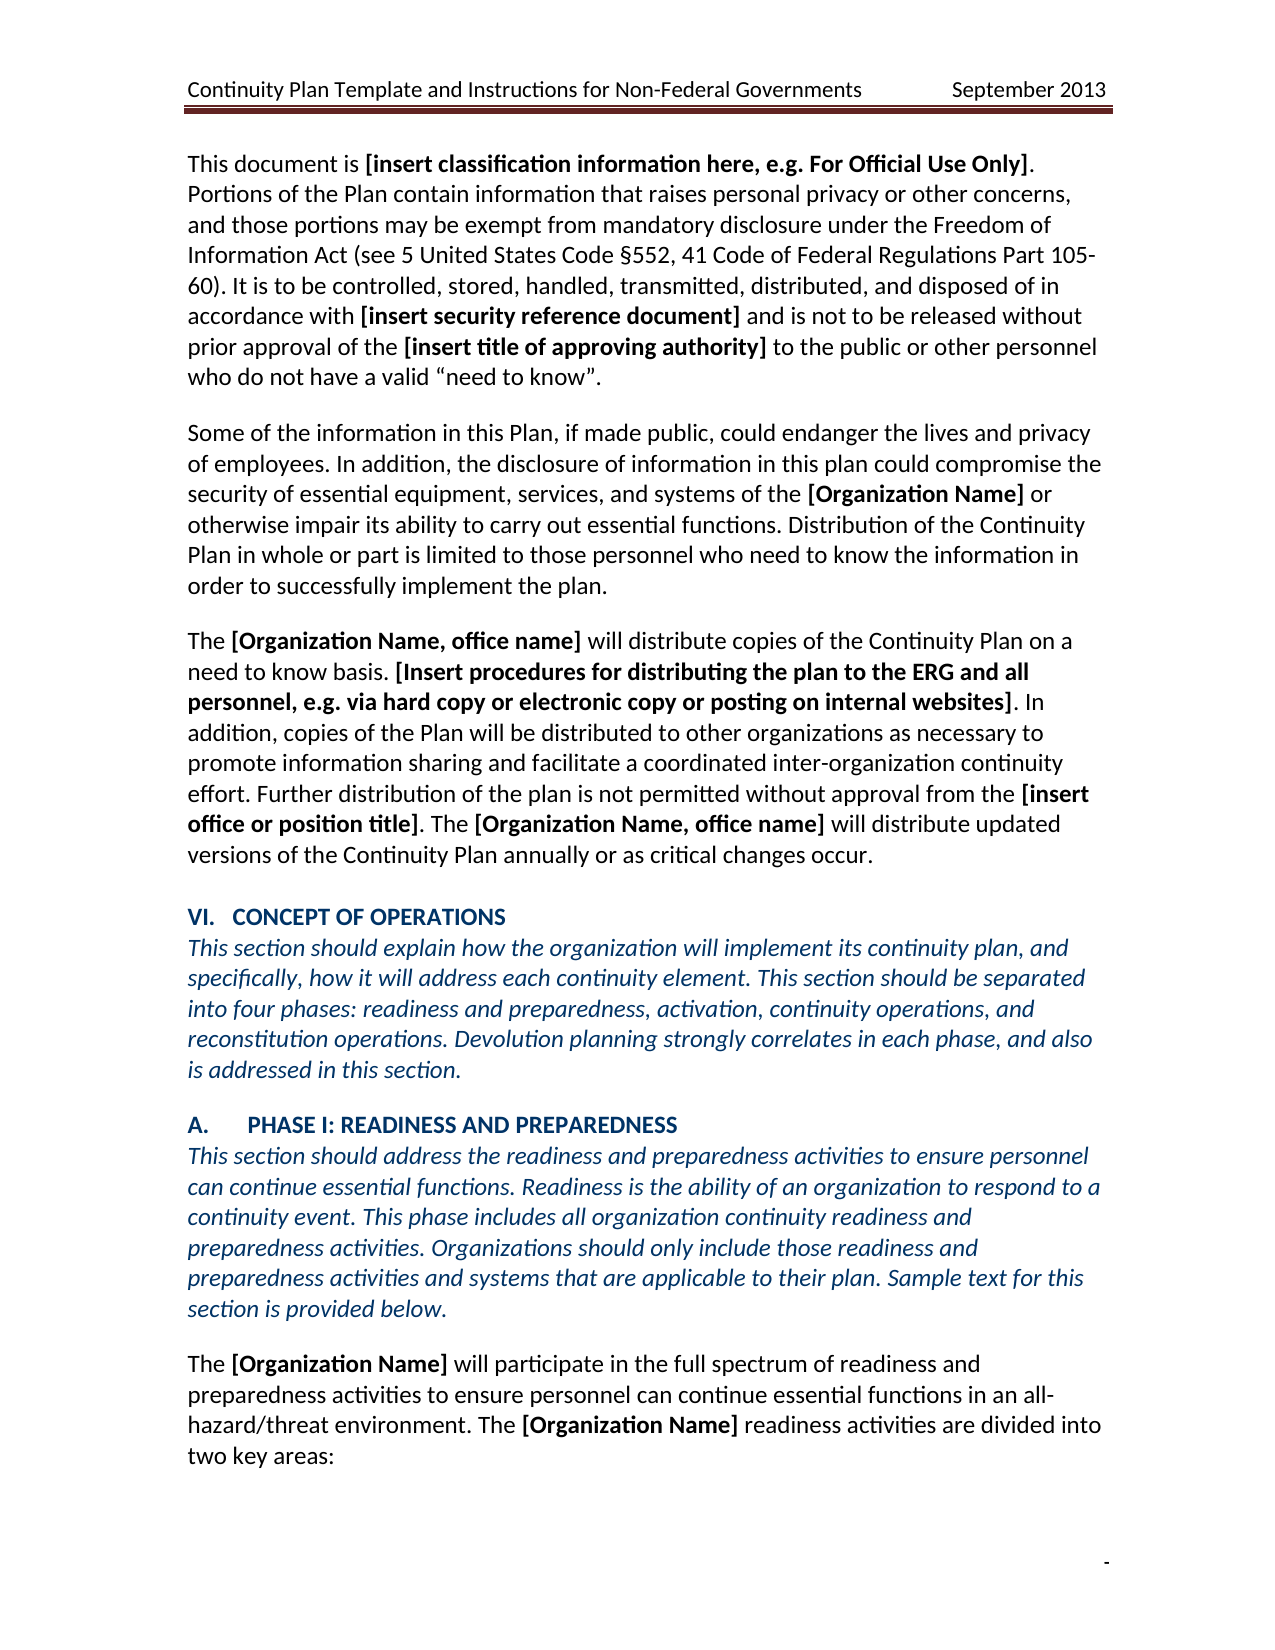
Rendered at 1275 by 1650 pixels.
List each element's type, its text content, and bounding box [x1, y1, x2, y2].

text The [Organization Name, office name] will distribute copies of the Continuity Plan on a need to know basis. [Insert procedures for distributing the plan to the ERG and all personnel, e.g. via hard copy or electronic copy or posting on internal websites]. In addition, copies of the Plan will be distributed to other organizations as necessary to promote information sharing and facilitate a coordinated inter-organization continuity effort. Further distribution of the plan is not permitted without approval from the [insert office or position title]. The [Organization Name, office name] will distribute updated versions of the Continuity Plan annually or as critical changes occur. [187, 625, 1107, 869]
text The [Organization Name] will participate in the full spectrum of readiness and preparedness activities to ensure personnel can continue essential functions in an all- hazard/threat environment. The [Organization Name] readiness activities are divided into two key areas: [187, 1348, 1107, 1470]
text Some of the information in this Plan, if made public, could endanger the lives and privacy of employees. In addition, the disclosure of information in this plan could compromise the security of essential equipment, services, and systems of the [Organization Name] or otherwise impair its ability to carry out essential functions. Distribution of the Continuity Plan in whole or part is limited to those personnel who need to know the information in order to successfully implement the plan. [187, 417, 1107, 600]
text This section should address the readiness and preparedness activities to ensure personnel can continue essential functions. Readiness is the ability of an organization to respond to a continuity event. This phase includes all organization continuity readiness and preparedness activities. Organizations should only include those readiness and preparedness activities and systems that are applicable to their plan. Sample text for this section is provided below. [187, 1140, 1107, 1323]
subtitle CONCEPT OF OPERATIONS [187, 902, 1127, 932]
text This section should explain how the organization will implement its continuity plan, and specifically, how it will address each continuity element. This section should be separated into four phases: readiness and preparedness, activation, continuity operations, and reconstitution operations. Devolution planning strongly correlates in each phase, and also is addressed in this section. [187, 932, 1107, 1085]
text This document is [insert classification information here, e.g. For Official Use Only]. Portions of the Plan contain information that raises personal privacy or other concerns, and those portions may be exempt from mandatory disclosure under the Freedom of Information Act (see 5 United States Code §552, 41 Code of Federal Regulations Part 105- 60). It is to be controlled, stored, handled, transmitted, distributed, and disposed of in accordance with [insert security reference document] and is not to be released without prior approval of the [insert title of approving authority] to the public or other personnel who do not have a valid “need to know”. [187, 148, 1099, 392]
subtitle PHASE I: READINESS AND PREPAREDNESS [187, 1110, 1127, 1140]
